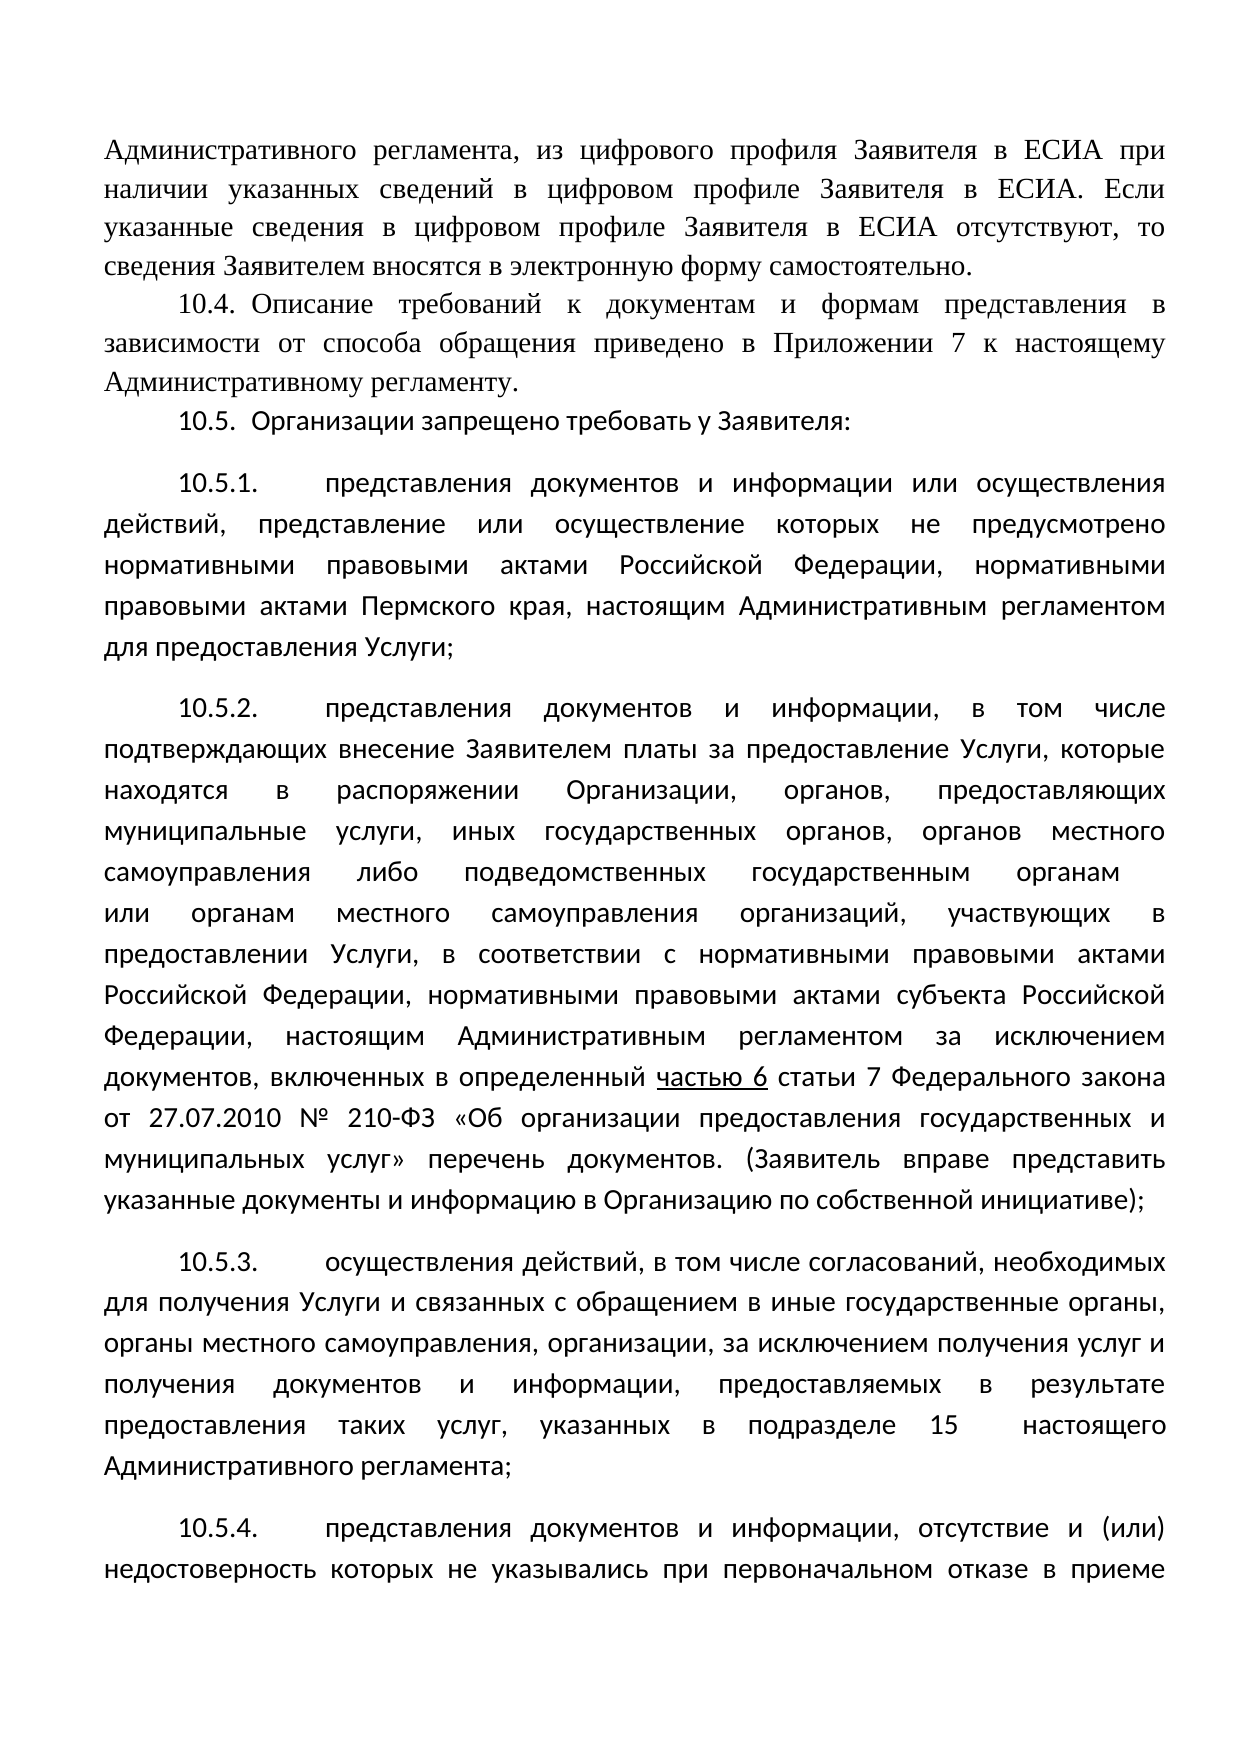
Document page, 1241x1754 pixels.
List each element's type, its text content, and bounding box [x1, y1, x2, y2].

list представления документов и информации, в том числе подтверждающих внесение Заявителем платы за предоставление Услуги, которые находятся в распоряжении Организации, органов, предоставляющих муниципальные услуги, иных государственных органов, органов местного самоуправления либо подведомственных государственным органам или органам местного самоуправления организаций, участвующих в предоставлении Услуги, в соответствии с нормативными правовыми актами Российской Федерации, нормативными правовыми актами субъекта Российской Федерации, настоящим Административным регламентом за исключением документов, включенных в определенный частью 6 статьи 7 Федерального закона от 27.07.2010 № 210-ФЗ «Об организации предоставления государственных и муниципальных услуг» перечень документов. (Заявитель вправе представить указанные документы и информацию в Организацию по собственной инициативе); [103, 689, 1167, 1216]
list Описание требований к документам и формам представления в зависимости от способа обращения приведено в Приложении 7 к настоящему Административному регламенту. [103, 287, 1167, 397]
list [103, 1509, 1167, 1586]
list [103, 132, 1167, 282]
list представления документов и информации или осуществления действий, представление или осуществление которых не предусмотрено нормативными правовыми актами Российской Федерации, нормативными правовыми актами Пермского края, настоящим Административным регламентом для предоставления Услуги; [103, 464, 1167, 663]
list Организации запрещено требовать у Заявителя: [103, 402, 1167, 438]
